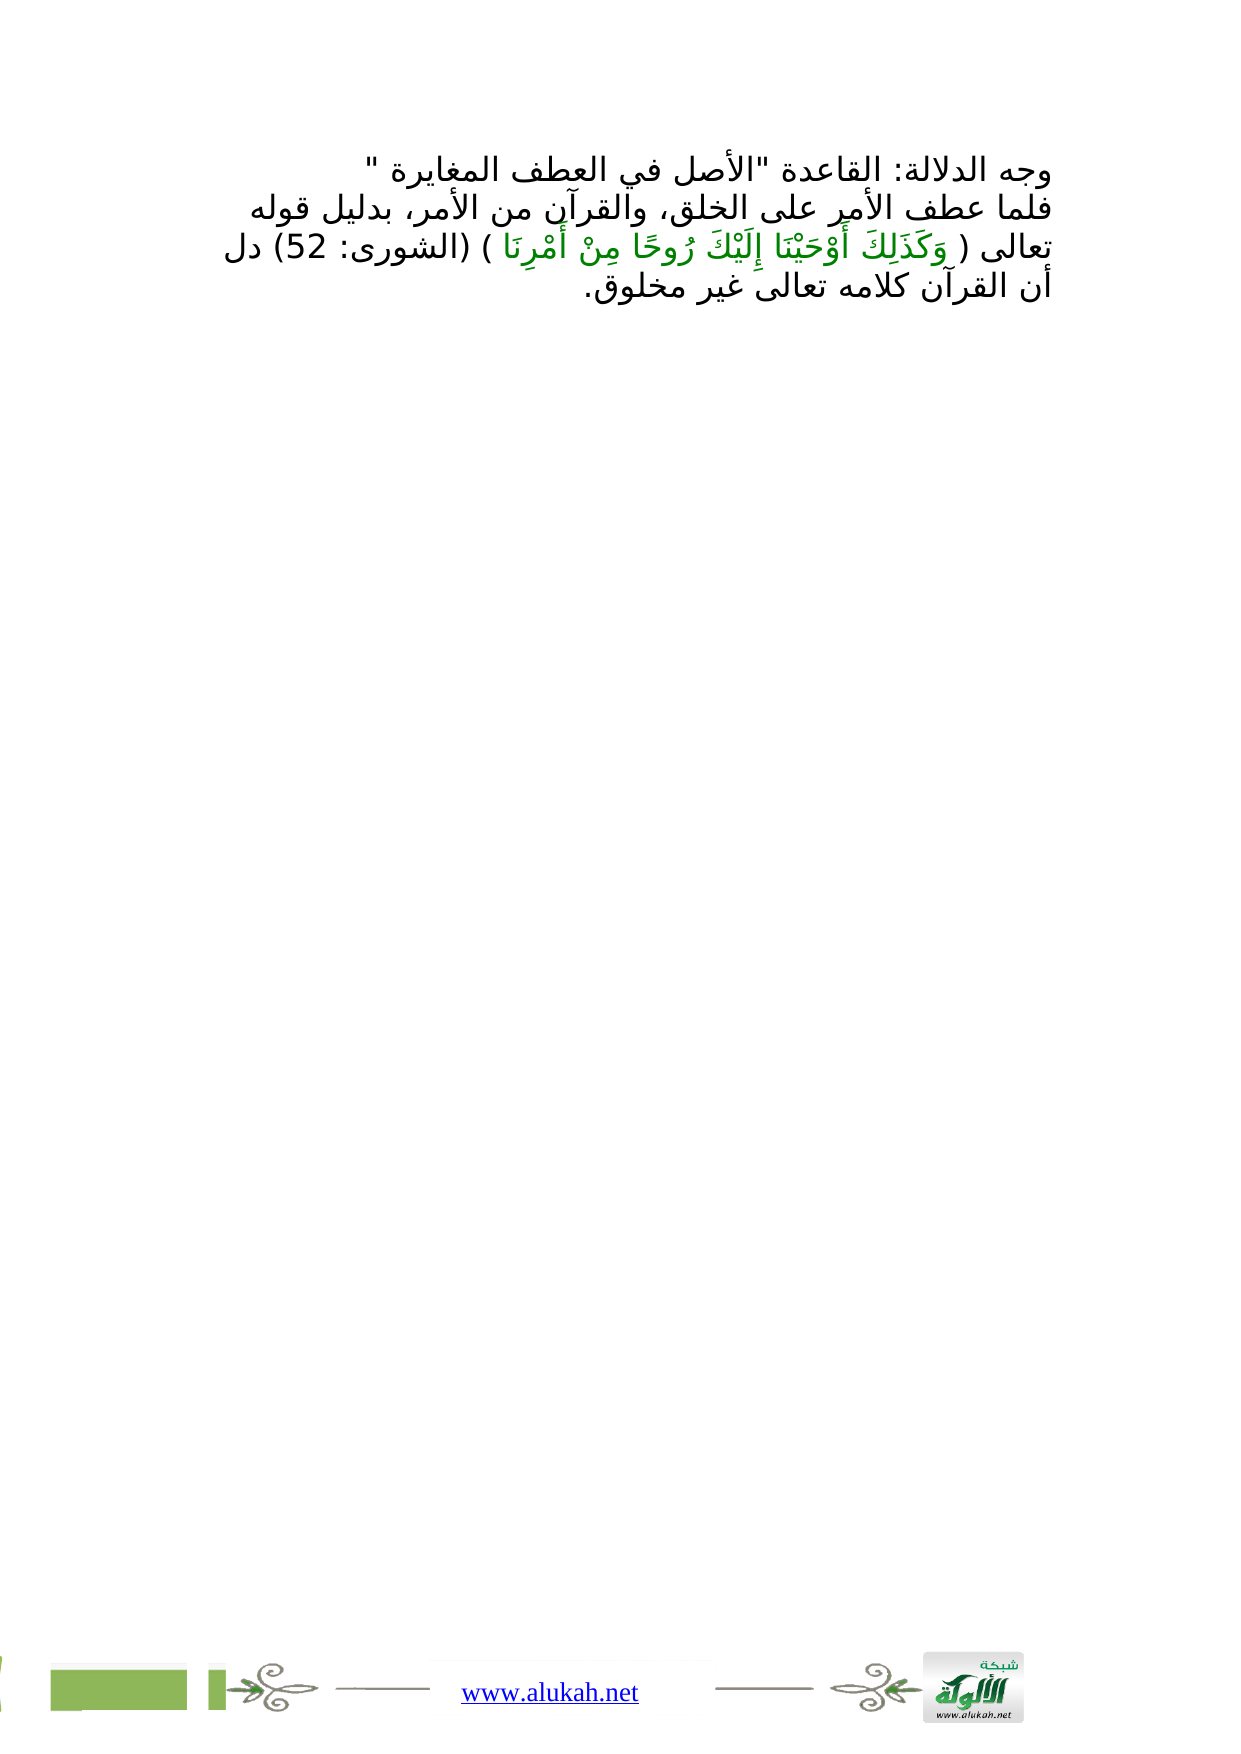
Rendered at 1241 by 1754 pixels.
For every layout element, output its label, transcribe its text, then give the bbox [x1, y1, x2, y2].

text فلما عطف الأمر على الخلق، والقرآن من الأمر، بدليل قوله تعالى ﴿ وَكَذَلِكَ أَوْحَيْنَا إِلَيْكَ رُوحًا مِنْ أَمْرِنَا ﴾ (الشورى: 52) دل أن القرآن كلامه تعالى غير مخلوق. [187, 189, 1053, 305]
text وجه الدلالة: القاعدة "الأصل في العطف المغايرة " [187, 150, 1053, 189]
picture [49, 1648, 1025, 1730]
